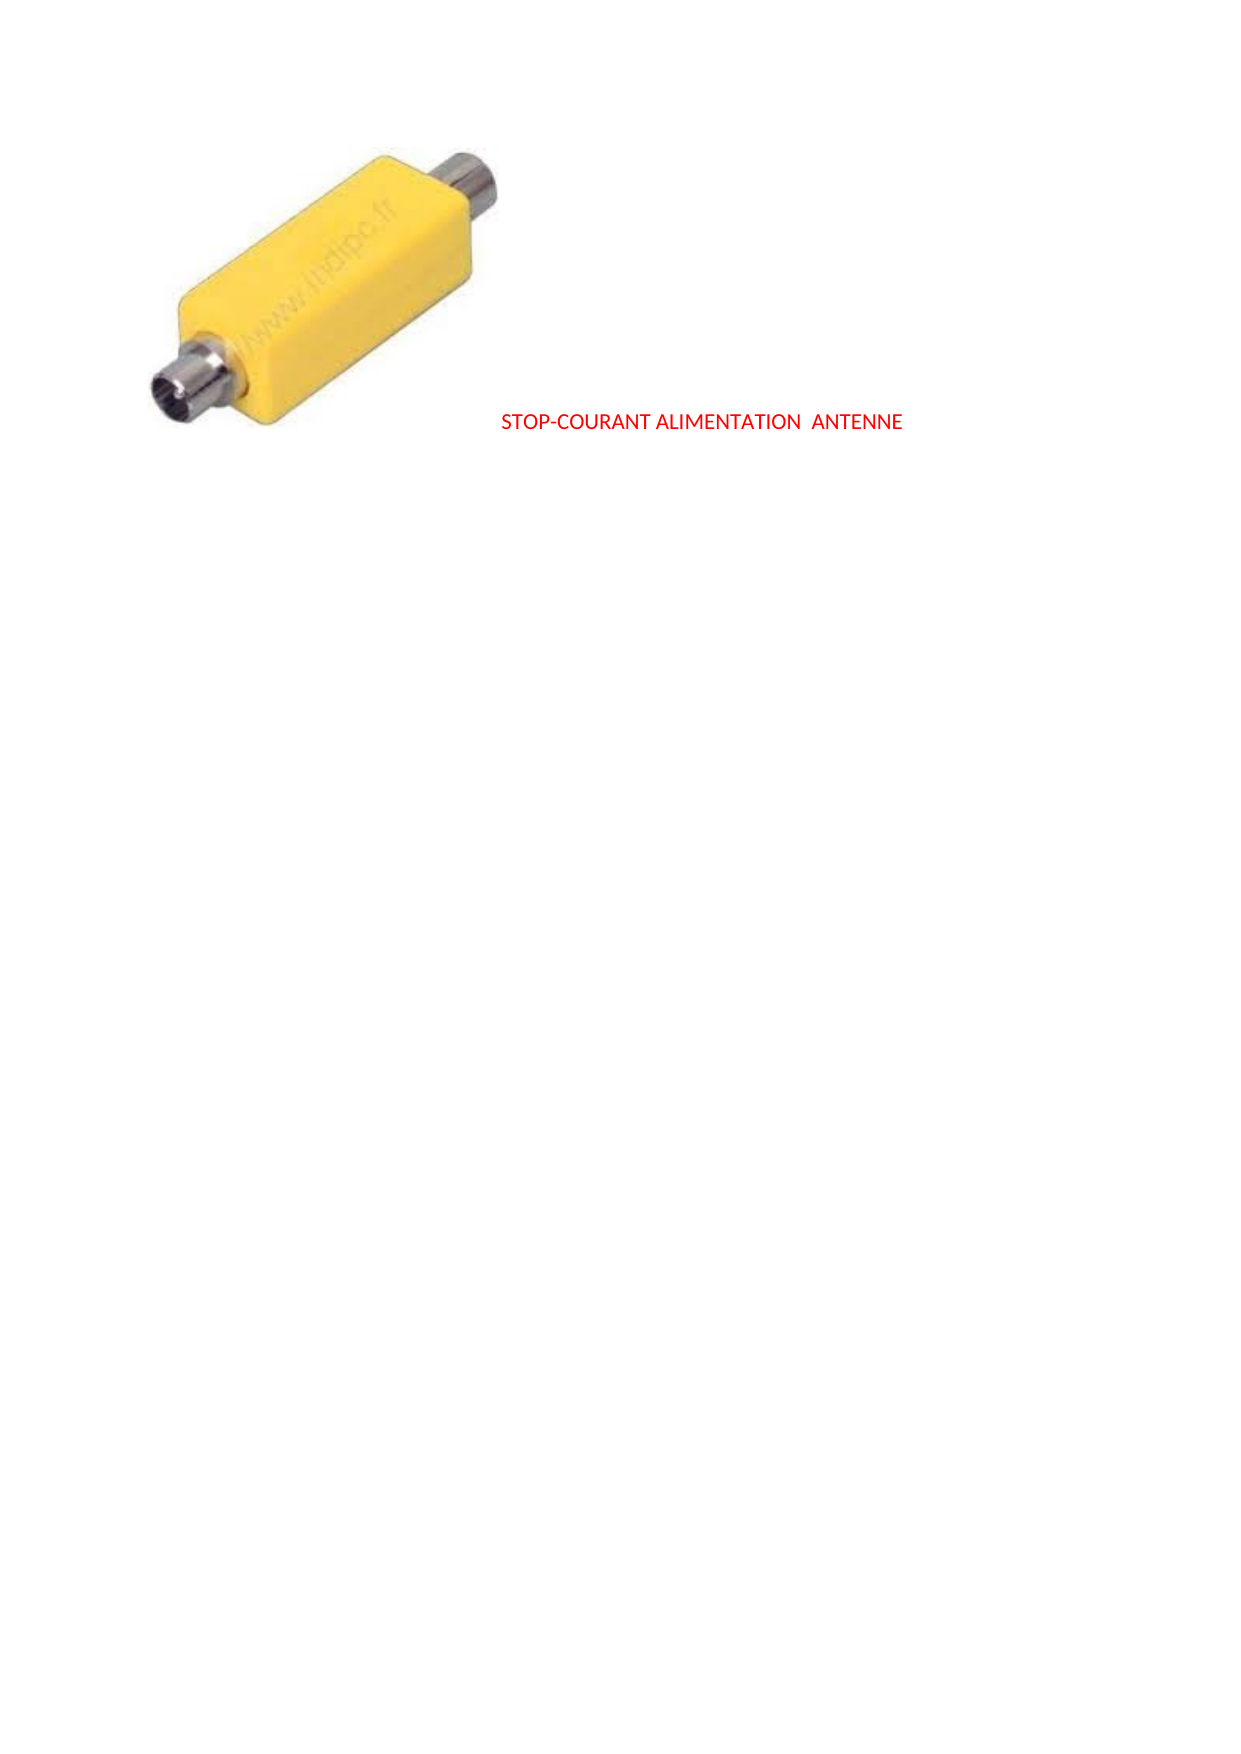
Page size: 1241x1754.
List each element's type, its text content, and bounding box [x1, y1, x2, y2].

picture [147, 147, 502, 429]
